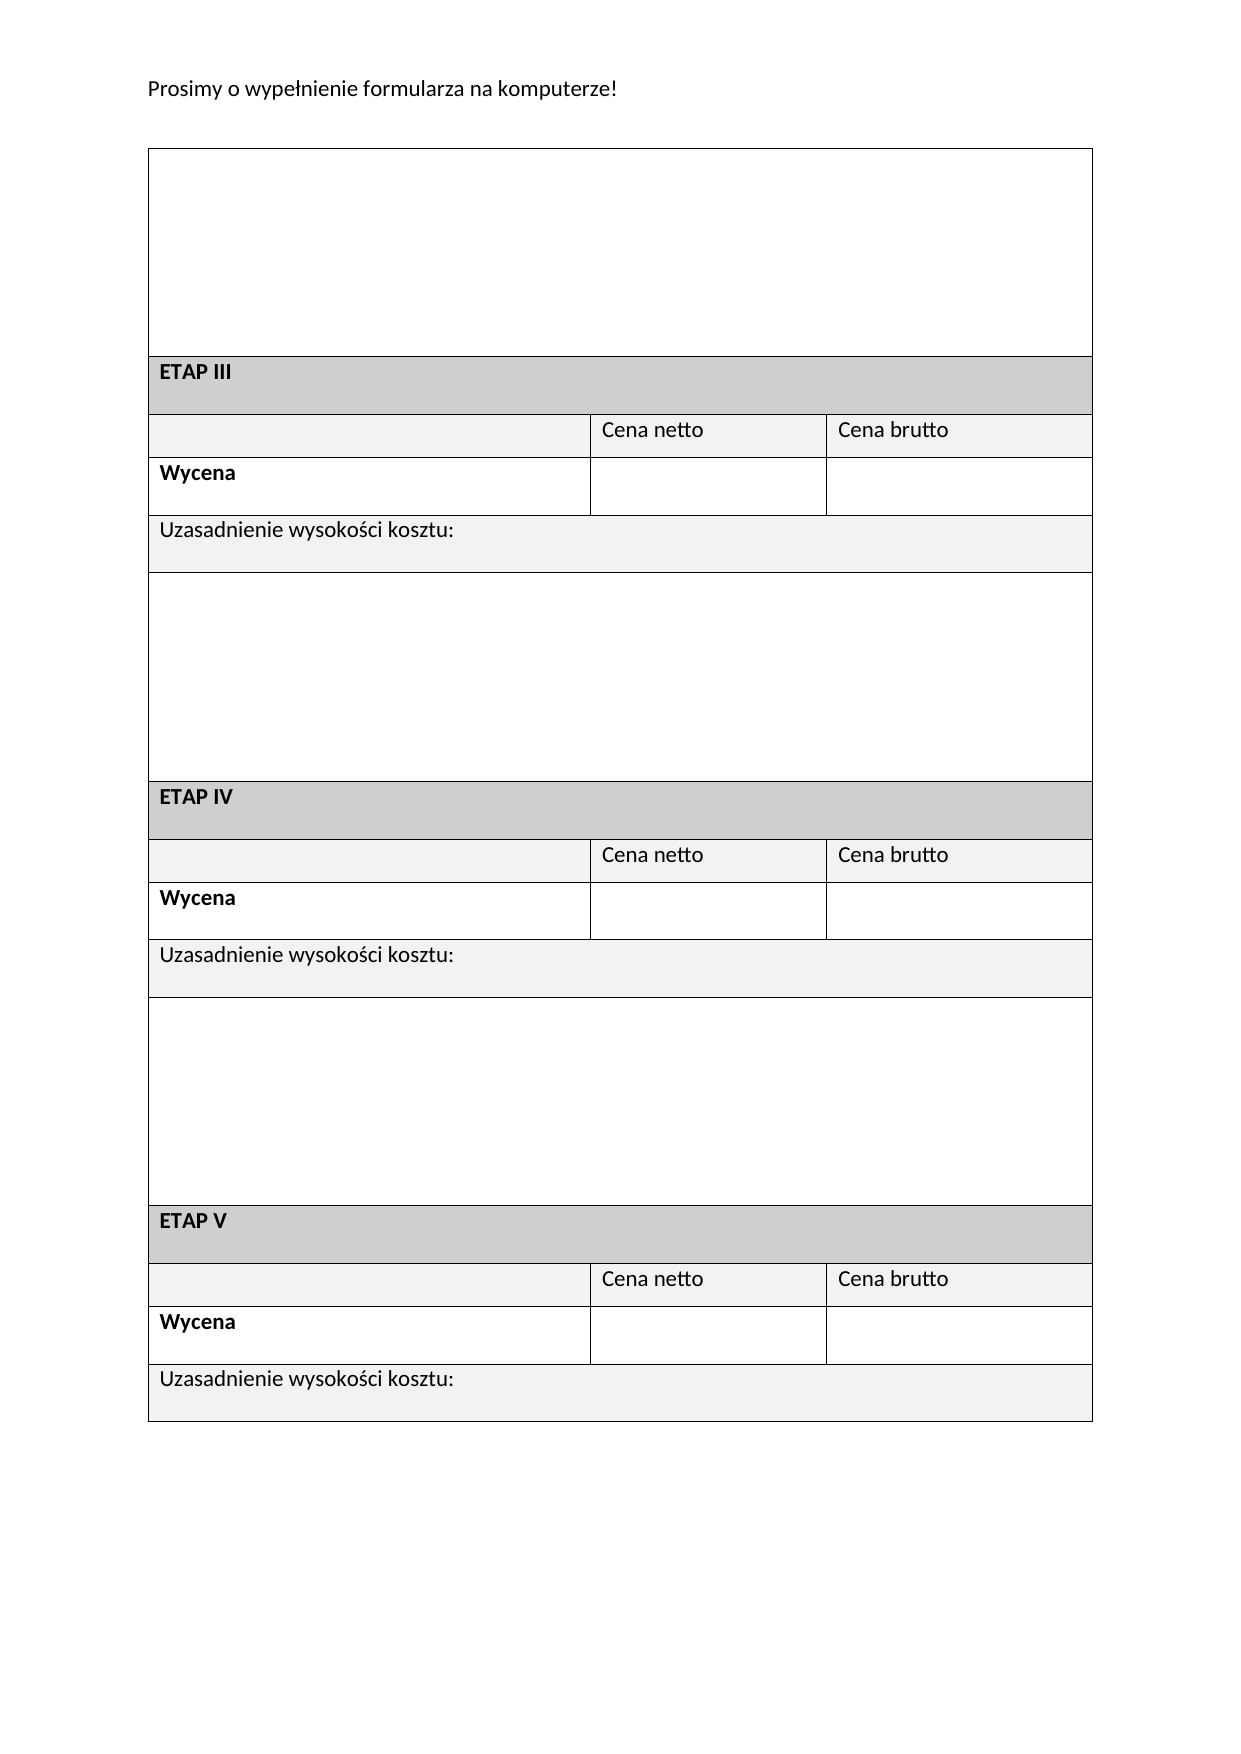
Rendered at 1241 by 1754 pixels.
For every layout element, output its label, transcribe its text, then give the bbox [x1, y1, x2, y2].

table_cell [591, 1307, 826, 1363]
table_cell [591, 883, 826, 939]
table_cell [149, 998, 1092, 1205]
table_cell [827, 458, 1092, 514]
table_cell [149, 840, 590, 882]
table_cell Cena netto [591, 1264, 826, 1306]
table_cell Cena brutto [827, 1264, 1092, 1306]
table_cell Cena netto [591, 840, 826, 882]
table_cell Wycena [149, 458, 590, 514]
table_cell Cena brutto [827, 840, 1092, 882]
table_cell [827, 1307, 1092, 1363]
table_cell [149, 149, 1092, 356]
table_cell Cena brutto [827, 415, 1092, 457]
table_cell [149, 573, 1092, 781]
table_cell Uzasadnienie wysokości kosztu: [149, 940, 1092, 997]
table_cell [827, 883, 1092, 939]
table_cell Wycena [149, 1307, 590, 1363]
table_cell Uzasadnienie wysokości kosztu: [149, 516, 1092, 572]
table_cell ETAP V [149, 1206, 1092, 1263]
table_cell Cena netto [591, 415, 826, 457]
table_cell [149, 415, 590, 457]
table_cell Wycena [149, 883, 590, 939]
table_cell [149, 1264, 590, 1306]
table_cell ETAP III [149, 357, 1092, 414]
table_cell ETAP IV [149, 782, 1092, 839]
table_cell Uzasadnienie wysokości kosztu: [149, 1365, 1092, 1421]
table_cell [591, 458, 826, 514]
